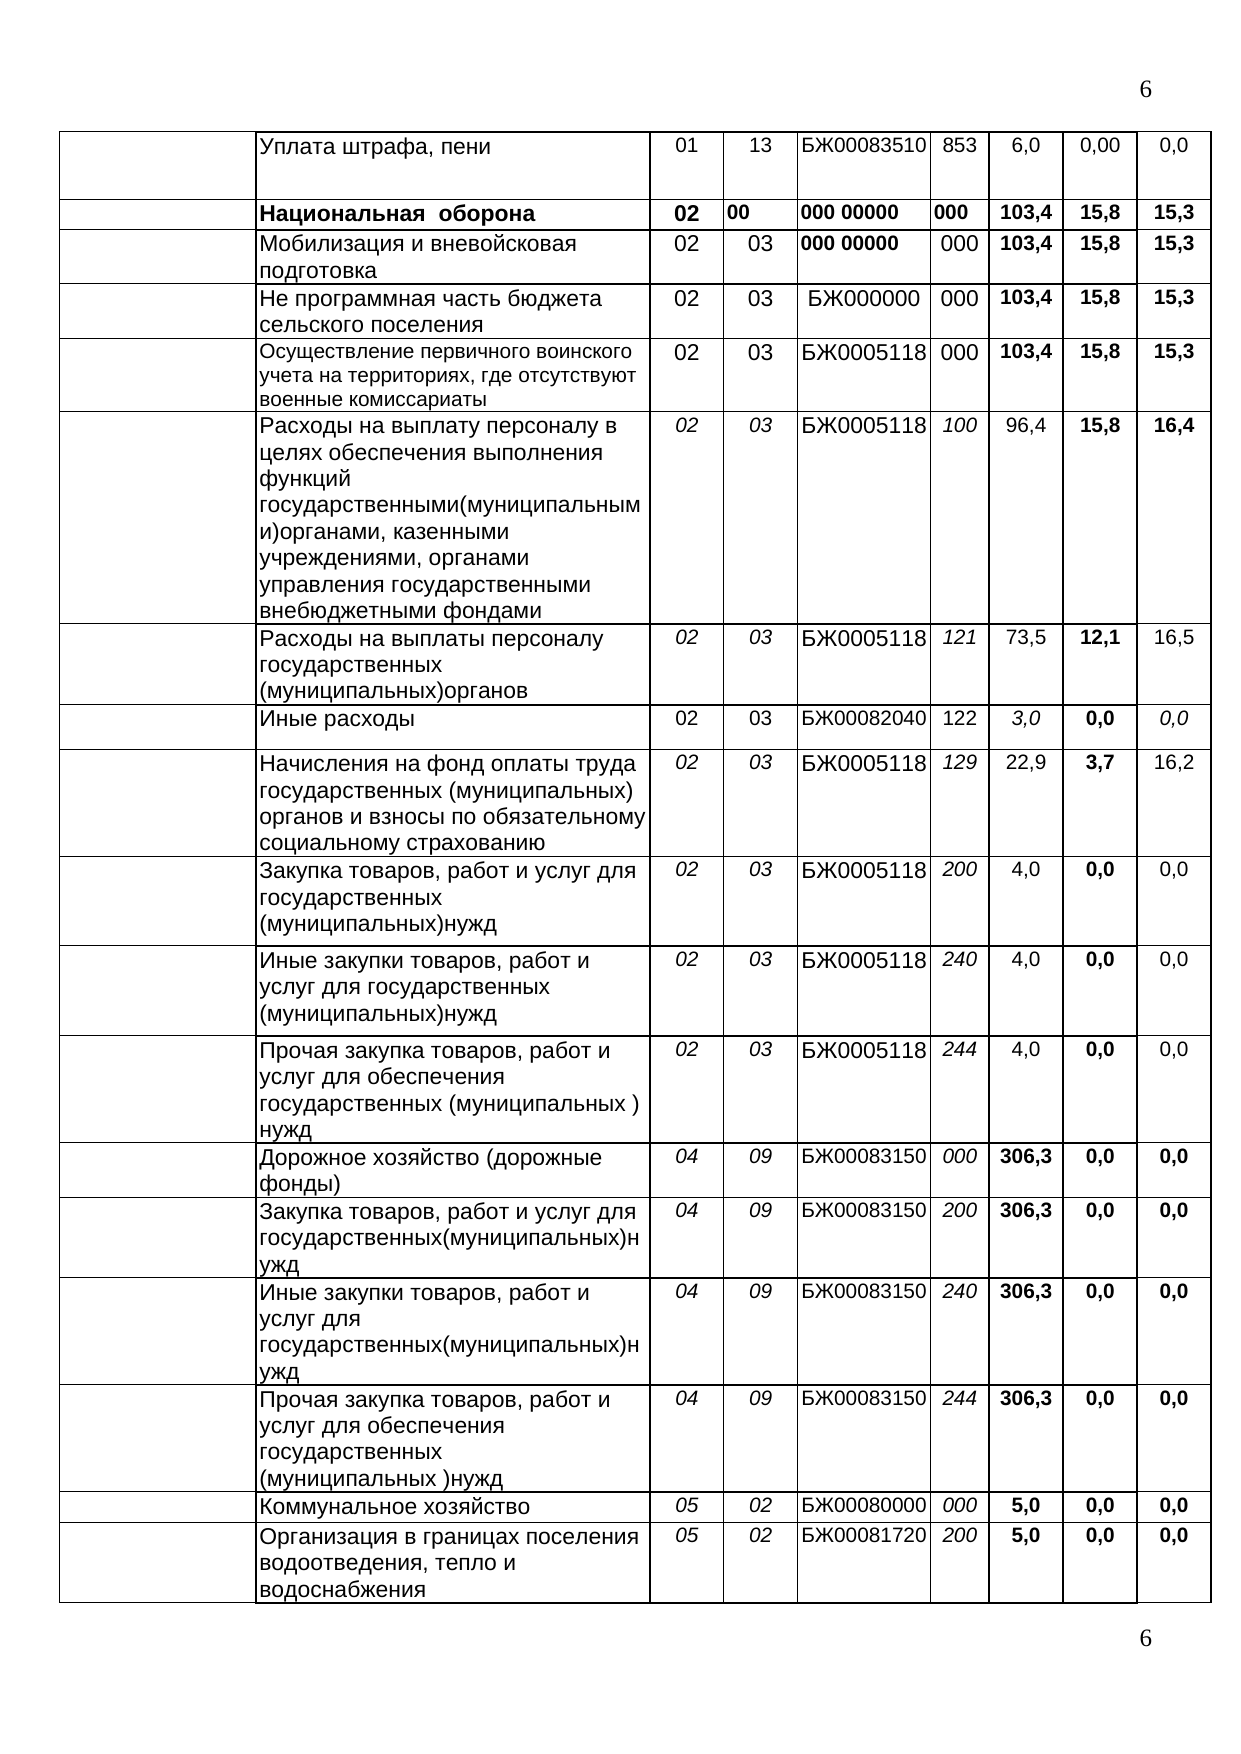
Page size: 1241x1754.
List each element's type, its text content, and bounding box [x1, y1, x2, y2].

table_cell [60, 284, 255, 337]
table_cell 04 [651, 1386, 723, 1491]
table_cell Расходы на выплату персоналу в целях обеспечения выполнения функций государственными(муниципальными)органами, казенными учреждениями, органами управления государственными внебюджетными фондами [257, 412, 649, 623]
table_cell 0,0 [1138, 1036, 1210, 1142]
table_cell 03 [724, 857, 797, 945]
table_cell 0,0 [1138, 132, 1210, 198]
table_cell 000 [931, 1493, 988, 1521]
table_cell 15,3 [1138, 339, 1210, 411]
table_cell 01 [651, 133, 723, 198]
table_cell 240 [931, 947, 988, 1035]
table_cell 04 [651, 1198, 723, 1277]
table_cell 02 [651, 750, 723, 856]
table_cell Дорожное хозяйство (дорожные фонды) [257, 1144, 649, 1196]
table_cell 129 [931, 750, 988, 856]
table_cell Закупка товаров, работ и услуг для государственных(муниципальных)нужд [257, 1198, 649, 1277]
table_cell БЖ0005118 [798, 947, 930, 1035]
table_cell 16,5 [1138, 624, 1210, 704]
table_cell Прочая закупка товаров, работ и услуг для обеспечения государственных (муниципальных ) нужд [257, 1037, 649, 1142]
table_cell Осуществление первичного воинского учета на территориях, где отсутствуют военные комиссариаты [257, 339, 649, 411]
table_cell 306,3 [990, 1279, 1062, 1384]
table_cell 03 [724, 750, 797, 856]
table_cell Иные расходы [257, 706, 649, 749]
table_cell 0,0 [1064, 1386, 1136, 1491]
table_cell 02 [651, 1037, 723, 1142]
table_cell [60, 132, 255, 198]
table_cell 0,00 [1064, 133, 1136, 198]
table_cell 0,0 [1138, 946, 1210, 1035]
table_cell 03 [724, 1037, 797, 1142]
table_cell 103,4 [990, 231, 1062, 283]
table_cell [60, 1385, 255, 1491]
table_cell 03 [724, 231, 797, 283]
table_cell 000 00000 [798, 200, 930, 229]
table_cell БЖ0005118 [798, 339, 930, 411]
table_cell [60, 946, 255, 1035]
table_cell БЖ00083150 [798, 1198, 930, 1277]
table_cell 000 [931, 231, 988, 283]
table_cell 15,3 [1138, 230, 1210, 283]
table_cell 02 [724, 1523, 797, 1602]
table_cell [60, 705, 255, 749]
table_cell 15,3 [1138, 200, 1210, 229]
table_cell БЖ00080000 [798, 1493, 930, 1521]
table_cell 122 [931, 706, 988, 749]
table_cell 0,0 [1064, 1037, 1136, 1142]
table_cell 121 [931, 625, 988, 704]
table_cell Мобилизация и вневойсковая подготовка [257, 231, 649, 283]
table_cell 05 [651, 1493, 723, 1521]
table_cell 15,8 [1064, 285, 1136, 337]
table_cell 03 [724, 285, 797, 337]
table_cell 12,1 [1064, 625, 1136, 704]
table_cell [60, 1036, 255, 1142]
table_cell [60, 1523, 255, 1602]
table_cell 02 [651, 625, 723, 704]
table_cell Иные закупки товаров, работ и услуг для государственных(муниципальных)нужд [257, 1279, 649, 1384]
table_cell 0,0 [1138, 1198, 1210, 1277]
table_cell 02 [651, 339, 723, 411]
table_cell 02 [651, 947, 723, 1035]
table_cell 100 [931, 412, 988, 623]
table_cell 3,7 [1064, 750, 1136, 856]
table_cell 0,0 [1138, 1278, 1210, 1384]
table_cell 244 [931, 1386, 988, 1491]
table_cell 0,0 [1138, 857, 1210, 945]
table_cell 4,0 [990, 947, 1062, 1035]
table_cell 03 [724, 706, 797, 749]
table_cell 6,0 [990, 133, 1062, 198]
table_cell 04 [651, 1279, 723, 1384]
table_cell 02 [651, 412, 723, 623]
table_cell БЖ00083510 [798, 133, 930, 198]
table_cell [60, 1492, 255, 1521]
table_cell 0,0 [1064, 1523, 1136, 1602]
table_cell 09 [724, 1144, 797, 1196]
table_cell 02 [651, 231, 723, 283]
table_cell 200 [931, 1523, 988, 1602]
table_cell 09 [724, 1386, 797, 1491]
table_cell [60, 200, 255, 229]
table_cell 240 [931, 1279, 988, 1384]
table_cell 0,0 [1138, 1523, 1210, 1602]
table_cell 4,0 [990, 857, 1062, 945]
table_cell 3,0 [990, 706, 1062, 749]
table_cell 0,0 [1138, 1143, 1210, 1196]
table_cell Национальная оборона [257, 200, 649, 229]
table_cell 02 [651, 706, 723, 749]
table_cell 103,4 [990, 339, 1062, 411]
table_cell [60, 1278, 255, 1384]
table_cell 200 [931, 857, 988, 945]
table_cell 306,3 [990, 1198, 1062, 1277]
table_cell [60, 750, 255, 856]
table_cell 16,4 [1138, 412, 1210, 623]
table_cell Закупка товаров, работ и услуг для государственных (муниципальных)нужд [257, 857, 649, 945]
table_cell 0,0 [1064, 947, 1136, 1035]
table_cell [60, 339, 255, 411]
table_cell БЖ00081720 [798, 1523, 930, 1602]
table_cell 000 [931, 339, 988, 411]
table_cell БЖ00082040 [798, 706, 930, 749]
table_cell 16,2 [1138, 750, 1210, 856]
table_cell БЖ0005118 [798, 412, 930, 623]
table_cell 15,8 [1064, 231, 1136, 283]
table_cell 03 [724, 339, 797, 411]
table_cell 000 [931, 1144, 988, 1196]
table_cell [60, 624, 255, 704]
table_cell 306,3 [990, 1144, 1062, 1196]
table_cell Прочая закупка товаров, работ и услуг для обеспечения государственных (муниципальных )нужд [257, 1386, 649, 1491]
table_cell [60, 1143, 255, 1196]
table_cell 0,0 [1064, 1493, 1136, 1521]
table_cell [60, 1198, 255, 1277]
table_cell 000 [931, 200, 988, 229]
table_cell 15,3 [1138, 284, 1210, 337]
table_cell 96,4 [990, 412, 1062, 623]
table_cell [60, 412, 255, 623]
table_cell Начисления на фонд оплаты труда государственных (муниципальных) органов и взносы по обязательному социальному страхованию [257, 750, 649, 856]
table_cell 5,0 [990, 1523, 1062, 1602]
table_cell 73,5 [990, 625, 1062, 704]
table_cell 02 [724, 1493, 797, 1521]
table_cell [60, 230, 255, 283]
table_cell 5,0 [990, 1493, 1062, 1521]
table_cell 02 [651, 285, 723, 337]
table_cell 03 [724, 625, 797, 704]
table_cell БЖ0005118 [798, 625, 930, 704]
table_cell 13 [724, 133, 797, 198]
table_cell 00 [724, 200, 797, 229]
table_cell БЖ00083150 [798, 1279, 930, 1384]
table_cell БЖ000000 [798, 285, 930, 337]
table_cell 0,0 [1138, 1385, 1210, 1491]
table_cell 103,4 [990, 285, 1062, 337]
table_cell 09 [724, 1198, 797, 1277]
table_cell 000 [931, 285, 988, 337]
table_cell 0,0 [1138, 705, 1210, 749]
table_cell Иные закупки товаров, работ и услуг для государственных (муниципальных)нужд [257, 947, 649, 1035]
table_cell 244 [931, 1037, 988, 1142]
table_cell 02 [651, 200, 723, 229]
table_cell БЖ0005118 [798, 1037, 930, 1142]
table_cell 0,0 [1064, 1198, 1136, 1277]
table_cell 15,8 [1064, 339, 1136, 411]
table_cell Организация в границах поселения водоотведения, тепло и водоснабжения [257, 1523, 649, 1602]
table_cell 09 [724, 1279, 797, 1384]
table_cell Расходы на выплаты персоналу государственных (муниципальных)органов [257, 625, 649, 704]
table_cell 04 [651, 1144, 723, 1196]
table_cell 15,8 [1064, 412, 1136, 623]
table_cell 03 [724, 412, 797, 623]
table_cell Коммунальное хозяйство [257, 1493, 649, 1521]
table_cell 0,0 [1064, 706, 1136, 749]
table_cell 000 00000 [798, 231, 930, 283]
table_cell 0,0 [1138, 1492, 1210, 1521]
table_cell Уплата штрафа, пени [257, 133, 649, 198]
table_cell БЖ00083150 [798, 1386, 930, 1491]
table_cell 05 [651, 1523, 723, 1602]
table_cell 0,0 [1064, 857, 1136, 945]
table_cell [60, 857, 255, 945]
table_cell 853 [931, 133, 988, 198]
table_cell 306,3 [990, 1386, 1062, 1491]
table_cell 03 [724, 947, 797, 1035]
table_cell БЖ0005118 [798, 857, 930, 945]
table_cell БЖ0005118 [798, 750, 930, 856]
table_cell 103,4 [990, 200, 1062, 229]
table_cell 200 [931, 1198, 988, 1277]
table_cell 02 [651, 857, 723, 945]
table_cell 0,0 [1064, 1279, 1136, 1384]
table_cell БЖ00083150 [798, 1144, 930, 1196]
table_cell 22,9 [990, 750, 1062, 856]
table_cell 0,0 [1064, 1144, 1136, 1196]
table_cell 15,8 [1064, 200, 1136, 229]
table_cell 4,0 [990, 1037, 1062, 1142]
table_cell Не программная часть бюджета сельского поселения [257, 285, 649, 337]
